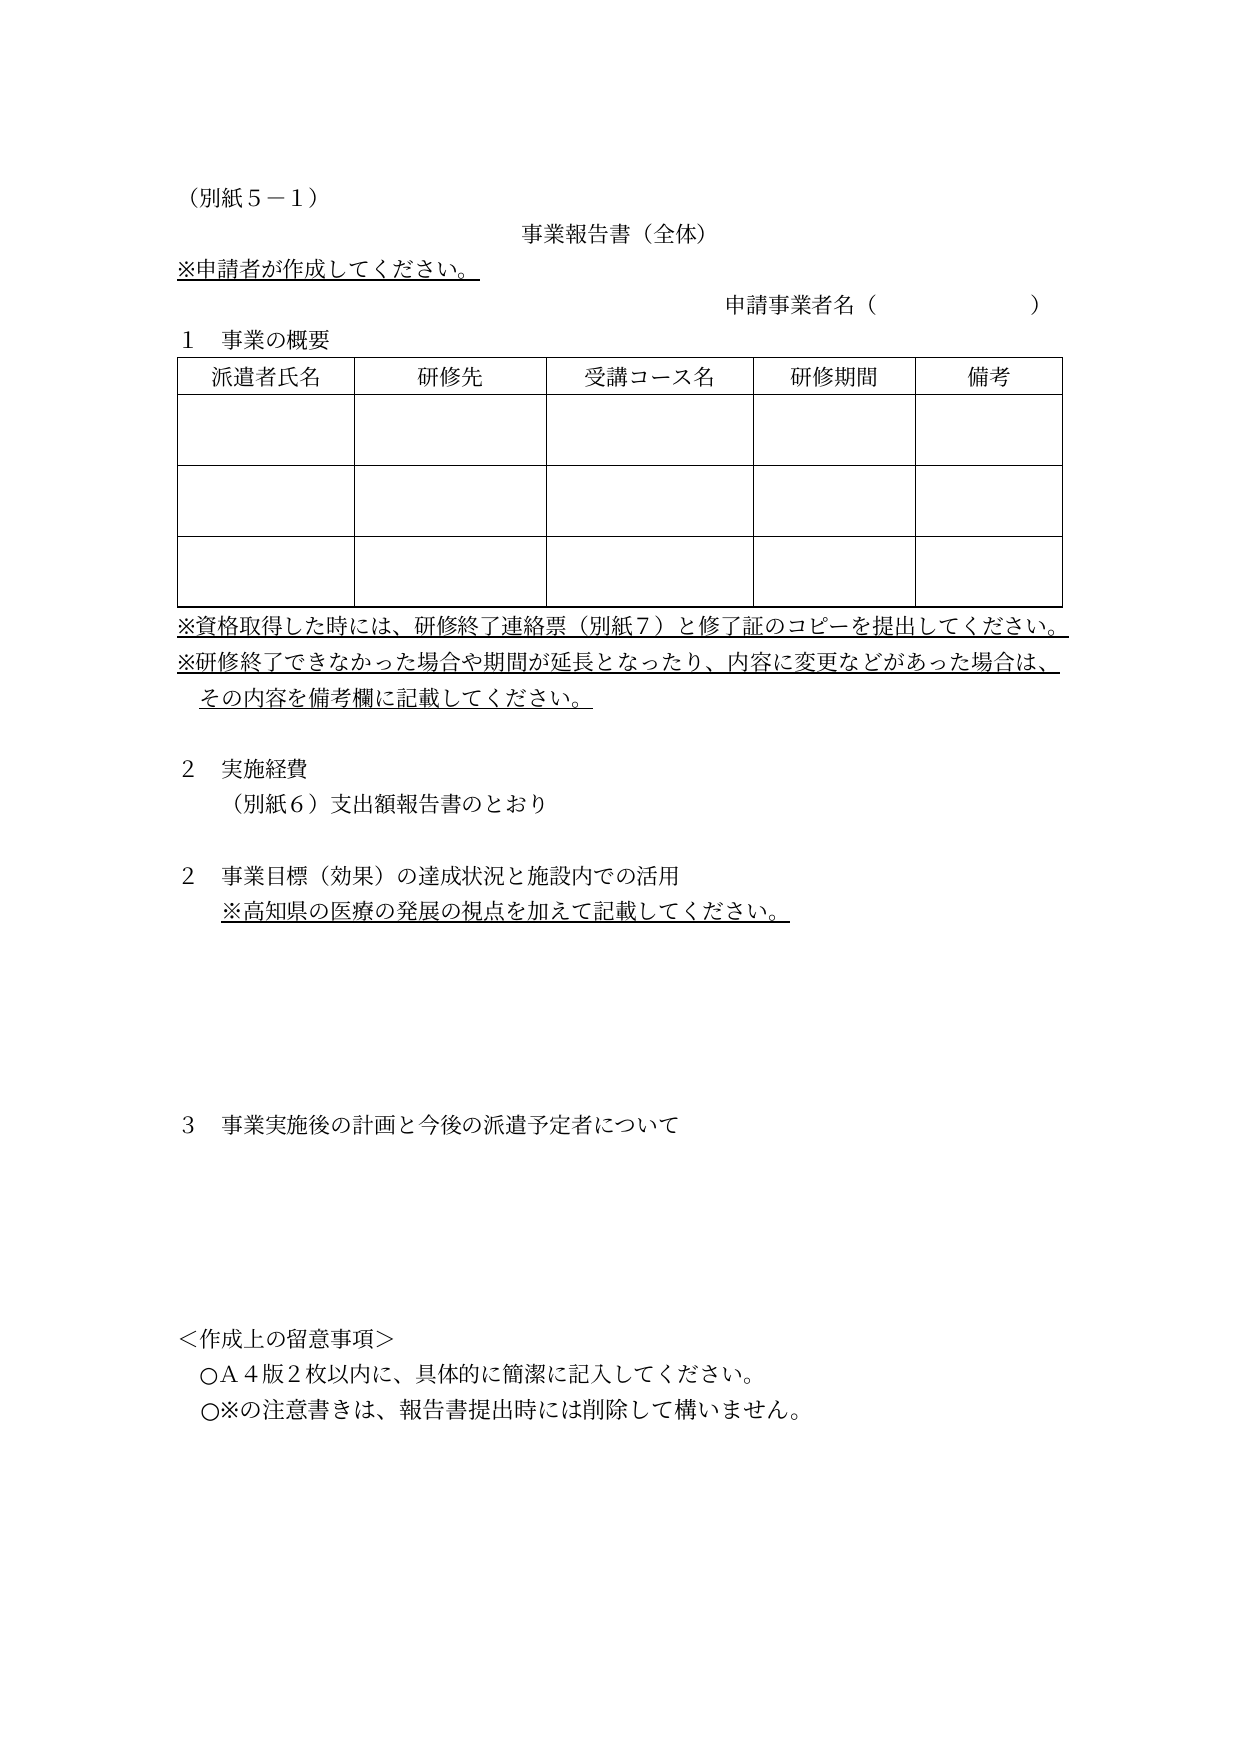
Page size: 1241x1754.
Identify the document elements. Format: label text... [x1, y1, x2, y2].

table_cell [754, 395, 915, 465]
table_cell [178, 395, 354, 465]
text （別紙５－１） [177, 179, 1063, 215]
text ※申請者が作成してください。 [177, 250, 1063, 286]
table_header 研修期間 [754, 358, 915, 394]
text ※研修終了できなかった場合や期間が延長となったり、内容に変更などがあった場合は、その内容を備考欄に記載してください。 [177, 643, 1063, 714]
table_cell [547, 466, 753, 536]
text ○※の注意書きは、報告書提出時には削除して構いません。 [177, 1391, 1063, 1427]
table_cell [178, 466, 354, 536]
text ○Ａ４版２枚以内に、具体的に簡潔に記入してください。 [177, 1356, 1063, 1391]
table_header 受講コース名 [547, 358, 753, 394]
text （別紙６）支出額報告書のとおり [177, 786, 1063, 821]
table_cell [355, 395, 546, 465]
text 事業報告書（全体） [177, 215, 1063, 250]
table_cell [547, 395, 753, 465]
table_header 派遣者氏名 [178, 358, 354, 394]
table_header 備考 [916, 358, 1062, 394]
table_cell [916, 537, 1062, 606]
table_cell [355, 537, 546, 606]
table_cell [754, 537, 915, 606]
table_cell [547, 537, 753, 606]
text ※高知県の医療の発展の視点を加えて記載してください。 [177, 892, 1063, 928]
text ２ 実施経費 [177, 750, 1063, 786]
text ※資格取得した時には、研修終了連絡票（別紙７）と修了証のコピーを提出してください。 [177, 608, 1063, 636]
table_header 研修先 [355, 358, 546, 394]
text ＜作成上の留意事項＞ [177, 1320, 1063, 1356]
text １ 事業の概要 [177, 322, 1063, 357]
text ２ 事業目標（効果）の達成状況と施設内での活用 [177, 857, 1063, 892]
text 申請事業者名（ ） [177, 286, 1063, 322]
table_cell [916, 466, 1062, 536]
table_cell [916, 395, 1062, 465]
text ３ 事業実施後の計画と今後の派遣予定者について [177, 1106, 1063, 1142]
table_cell [754, 466, 915, 536]
table_cell [178, 537, 354, 606]
table_cell [355, 466, 546, 536]
